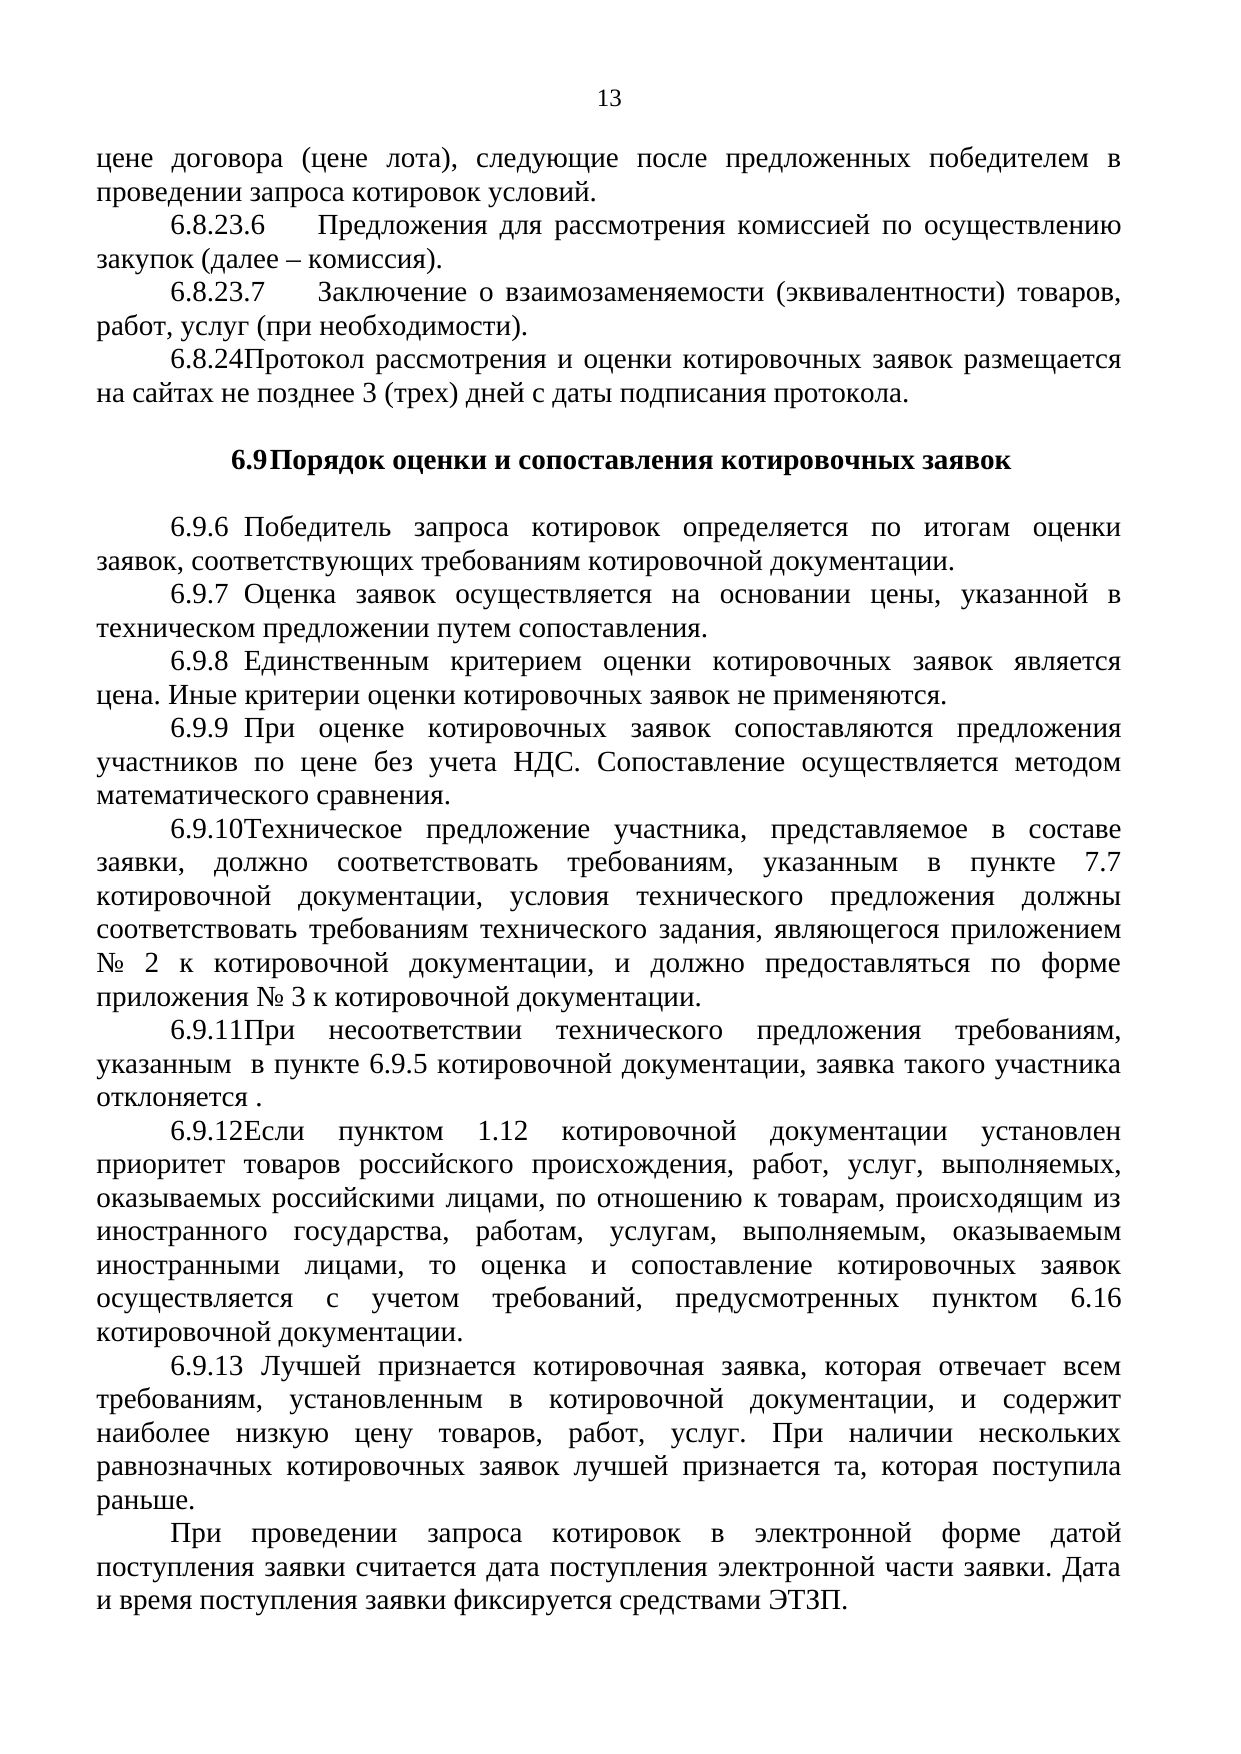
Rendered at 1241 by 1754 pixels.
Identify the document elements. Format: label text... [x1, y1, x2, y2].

list Техническое предложение участника, представляемое в составе заявки, должно соответствовать требованиям, указанным в пункте 7.7 котировочной документации, условия технического предложения должны соответствовать требованиям технического задания, являющегося приложением № 2 к котировочной документации, и должно предоставляться по форме приложения № 3 к котировочной документации. [96, 811, 1122, 1012]
list При несоответствии технического предложения требованиям, указанным в пункте 6.9.5 котировочной документации, заявка такого участника отклоняется . [96, 1012, 1122, 1113]
list Если пунктом 1.12 котировочной документации установлен приоритет товаров российского происхождения, работ, услуг, выполняемых, оказываемых российскими лицами, по отношению к товарам, происходящим из иностранного государства, работам, услугам, выполняемым, оказываемым иностранными лицами, то оценка и сопоставление котировочных заявок осуществляется с учетом требований, предусмотренных пунктом 6.16 котировочной документации. [96, 1113, 1122, 1348]
list Единственным критерием оценки котировочных заявок является цена. Иные критерии оценки котировочных заявок не применяются. [96, 643, 1122, 710]
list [96, 140, 1122, 207]
list Заключение о взаимозаменяемости (эквивалентности) товаров, работ, услуг (при необходимости). [96, 274, 1122, 341]
subtitle Порядок оценки и сопоставления котировочных заявок [231, 442, 1122, 476]
list Протокол рассмотрения и оценки котировочных заявок размещается на сайтах не позднее 3 (трех) дней с даты подписания протокола. [96, 341, 1122, 408]
list Лучшей признается котировочная заявка, которая отвечает всем требованиям, установленным в котировочной документации, и содержит наиболее низкую цену товаров, работ, услуг. При наличии нескольких равнозначных котировочных заявок лучшей признается та, которая поступила раньше. [96, 1348, 1122, 1515]
list Оценка заявок осуществляется на основании цены, указанной в техническом предложении путем сопоставления. [96, 576, 1122, 643]
text При проведении запроса котировок в электронной форме датой поступления заявки считается дата поступления электронной части заявки. Дата и время поступления заявки фиксируется средствами ЭТЗП. [96, 1515, 1122, 1616]
list Победитель запроса котировок определяется по итогам оценки заявок, соответствующих требованиям котировочной документации. [96, 509, 1122, 576]
list При оценке котировочных заявок сопоставляются предложения участников по цене без учета НДС. Сопоставление осуществляется методом математического сравнения. [96, 710, 1122, 811]
list Предложения для рассмотрения комиссией по осуществлению закупок (далее – комиссия). [96, 207, 1122, 274]
